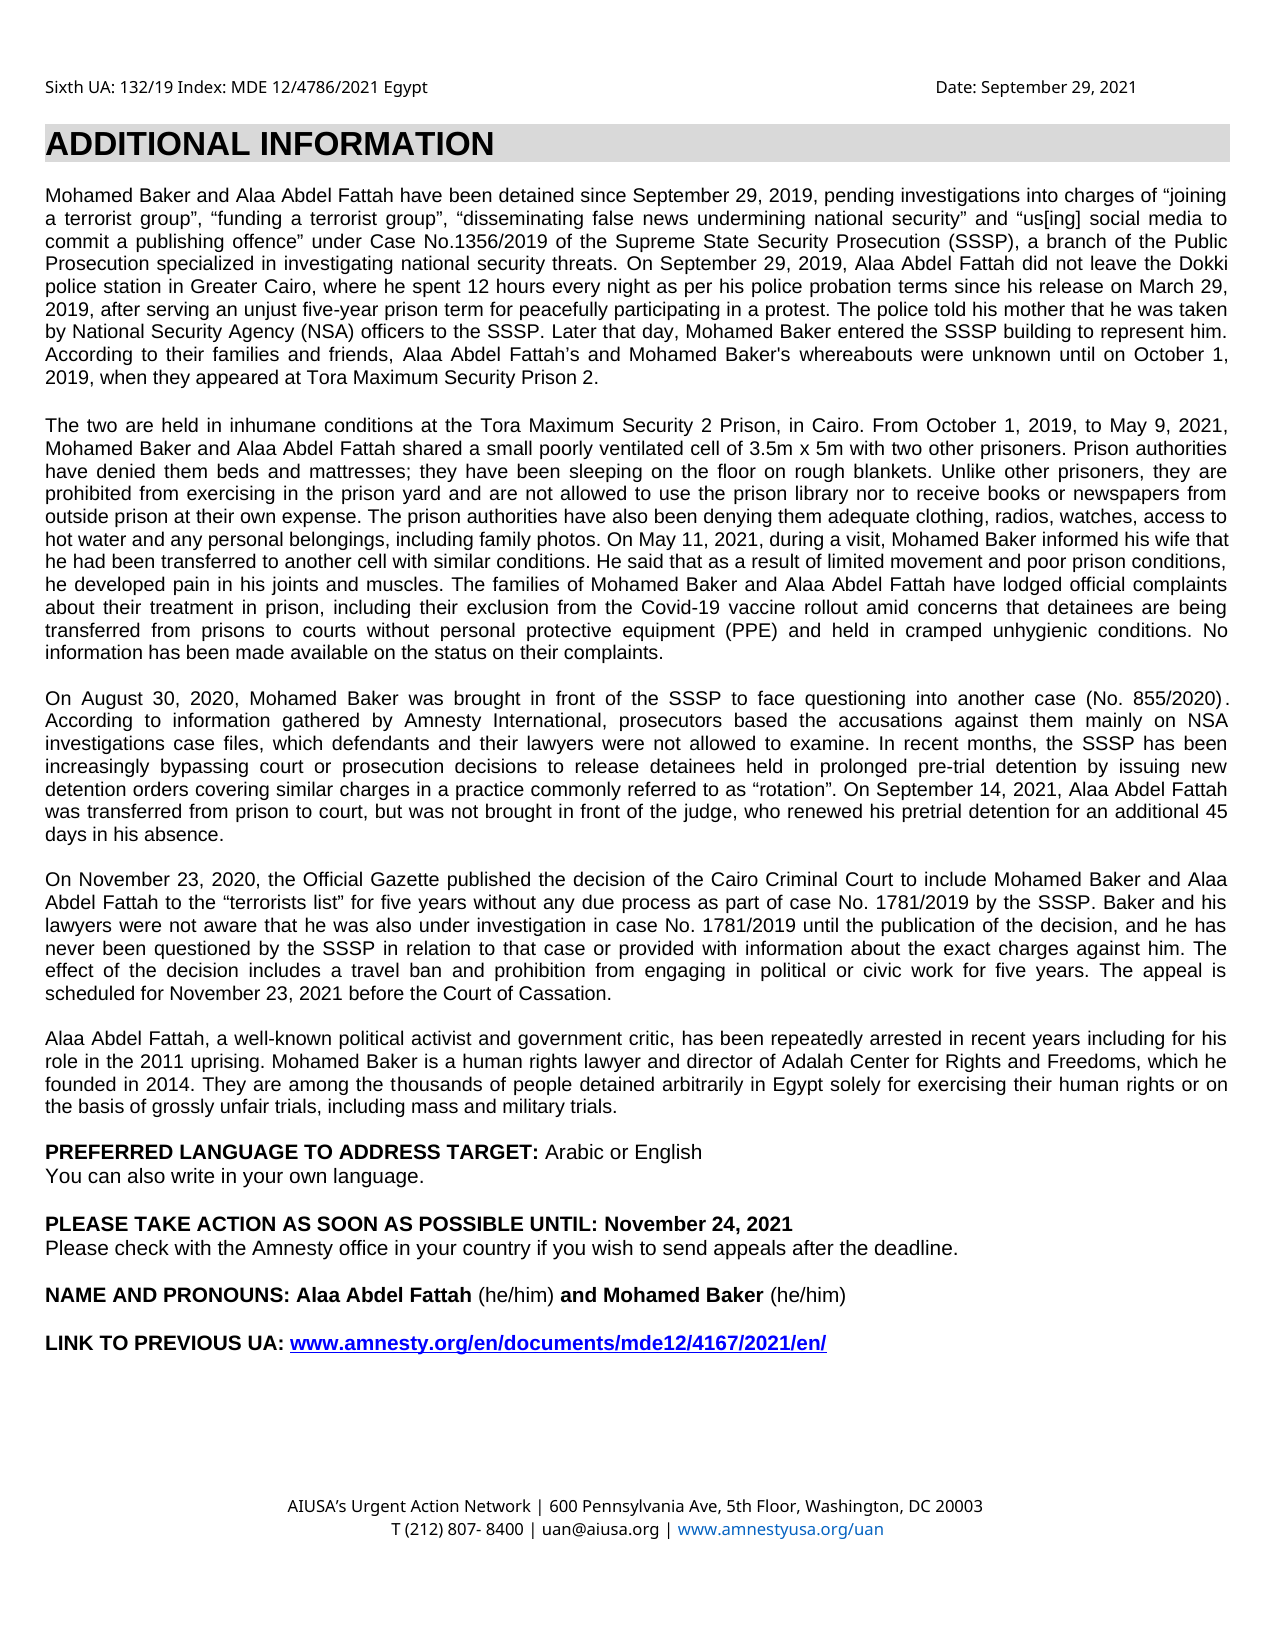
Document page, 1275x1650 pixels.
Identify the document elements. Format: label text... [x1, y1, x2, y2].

text LINK TO PREVIOUS UA: www.amnesty.org/en/documents/mde12/4167/2021/en/ [45, 1331, 1230, 1355]
text NAME AND PRONOUNS: Alaa Abdel Fattah (he/him) and Mohamed Baker (he/him) [45, 1283, 1230, 1307]
text PLEASE TAKE ACTION AS SOON AS POSSIBLE UNTIL: November 24, 2021 [45, 1211, 1230, 1235]
text The two are held in inhumane conditions at the Tora Maximum Security 2 Prison, in Cairo. From October 1, 2019, to May 9, 2021, Mohamed Baker and Alaa Abdel Fattah shared a small poorly ventilated cell of 3.5m x 5m with two other prisoners. Prison authorities have denied them beds and mattresses; they have been sleeping on the floor on rough blankets. Unlike other prisoners, they are prohibited from exercising in the prison yard and are not allowed to use the prison library nor to receive books or newspapers from outside prison at their own expense. The prison authorities have also been denying them adequate clothing, radios, watches, access to hot water and any personal belongings, including family photos. On May 11, 2021, during a visit, Mohamed Baker informed his wife that he had been transferred to another cell with similar conditions. He said that as a result of limited movement and poor prison conditions, he developed pain in his joints and muscles. The families of Mohamed Baker and Alaa Abdel Fattah have lodged official complaints about their treatment in prison, including their exclusion from the Covid-19 vaccine rollout amid concerns that detainees are being transferred from prisons to courts without personal protective equipment (PPE) and held in cramped unhygienic conditions. No information has been made available on the status on their complaints. [45, 414, 1230, 664]
text PREFERRED LANGUAGE TO ADDRESS TARGET: Arabic or English [45, 1139, 1230, 1163]
text On November 23, 2020, the Official Gazette published the decision of the Cairo Criminal Court to include Mohamed Baker and Alaa Abdel Fattah to the “terrorists list” for five years without any due process as part of case No. 1781/2019 by the SSSP. Baker and his lawyers were not aware that he was also under investigation in case No. 1781/2019 until the publication of the decision, and he has never been questioned by the SSSP in relation to that case or provided with information about the exact charges against him. The effect of the decision includes a travel ban and prohibition from engaging in political or civic work for five years. The appeal is scheduled for November 23, 2021 before the Court of Cassation. [45, 868, 1230, 1004]
text Mohamed Baker and Alaa Abdel Fattah have been detained since September 29, 2019, pending investigations into charges of “joining a terrorist group”, “funding a terrorist group”, “disseminating false news undermining national security” and “us[ing] social media to commit a publishing offence” under Case No.1356/2019 of the Supreme State Security Prosecution (SSSP), a branch of the Public Prosecution specialized in investigating national security threats. On September 29, 2019, Alaa Abdel Fattah did not leave the Dokki police station in Greater Cairo, where he spent 12 hours every night as per his police probation terms since his release on March 29, 2019, after serving an unjust five-year prison term for peacefully participating in a protest. The police told his mother that he was taken by National Security Agency (NSA) officers to the SSSP. Later that day, Mohamed Baker entered the SSSP building to represent him. According to their families and friends, Alaa Abdel Fattah’s and Mohamed Baker's whereabouts were unknown until on October 1, 2019, when they appeared at Tora Maximum Security Prison 2. [45, 184, 1230, 388]
text Alaa Abdel Fattah, a well-known political activist and government critic, has been repeatedly arrested in recent years including for his role in the 2011 uprising. Mohamed Baker is a human rights lawyer and director of Adalah Center for Rights and Freedoms, which he founded in 2014. They are among the thousands of people detained arbitrarily in Egypt solely for exercising their human rights or on the basis of grossly unfair trials, including mass and military trials. [45, 1027, 1230, 1118]
subtitle Additional information [45, 124, 1230, 162]
text Please check with the Amnesty office in your country if you wish to send appeals after the deadline. [45, 1235, 1230, 1259]
text On August 30, 2020, Mohamed Baker was brought in front of the SSSP to face questioning into another case (No. 855/2020). According to information gathered by Amnesty International, prosecutors based the accusations against them mainly on NSA investigations case files, which defendants and their lawyers were not allowed to examine. In recent months, the SSSP has been increasingly bypassing court or prosecution decisions to release detainees held in prolonged pre-trial detention by issuing new detention orders covering similar charges in a practice commonly referred to as “rotation”. On September 14, 2021, Alaa Abdel Fattah was transferred from prison to court, but was not brought in front of the judge, who renewed his pretrial detention for an additional 45 days in his absence. [45, 687, 1230, 846]
text You can also write in your own language. [45, 1163, 1230, 1187]
